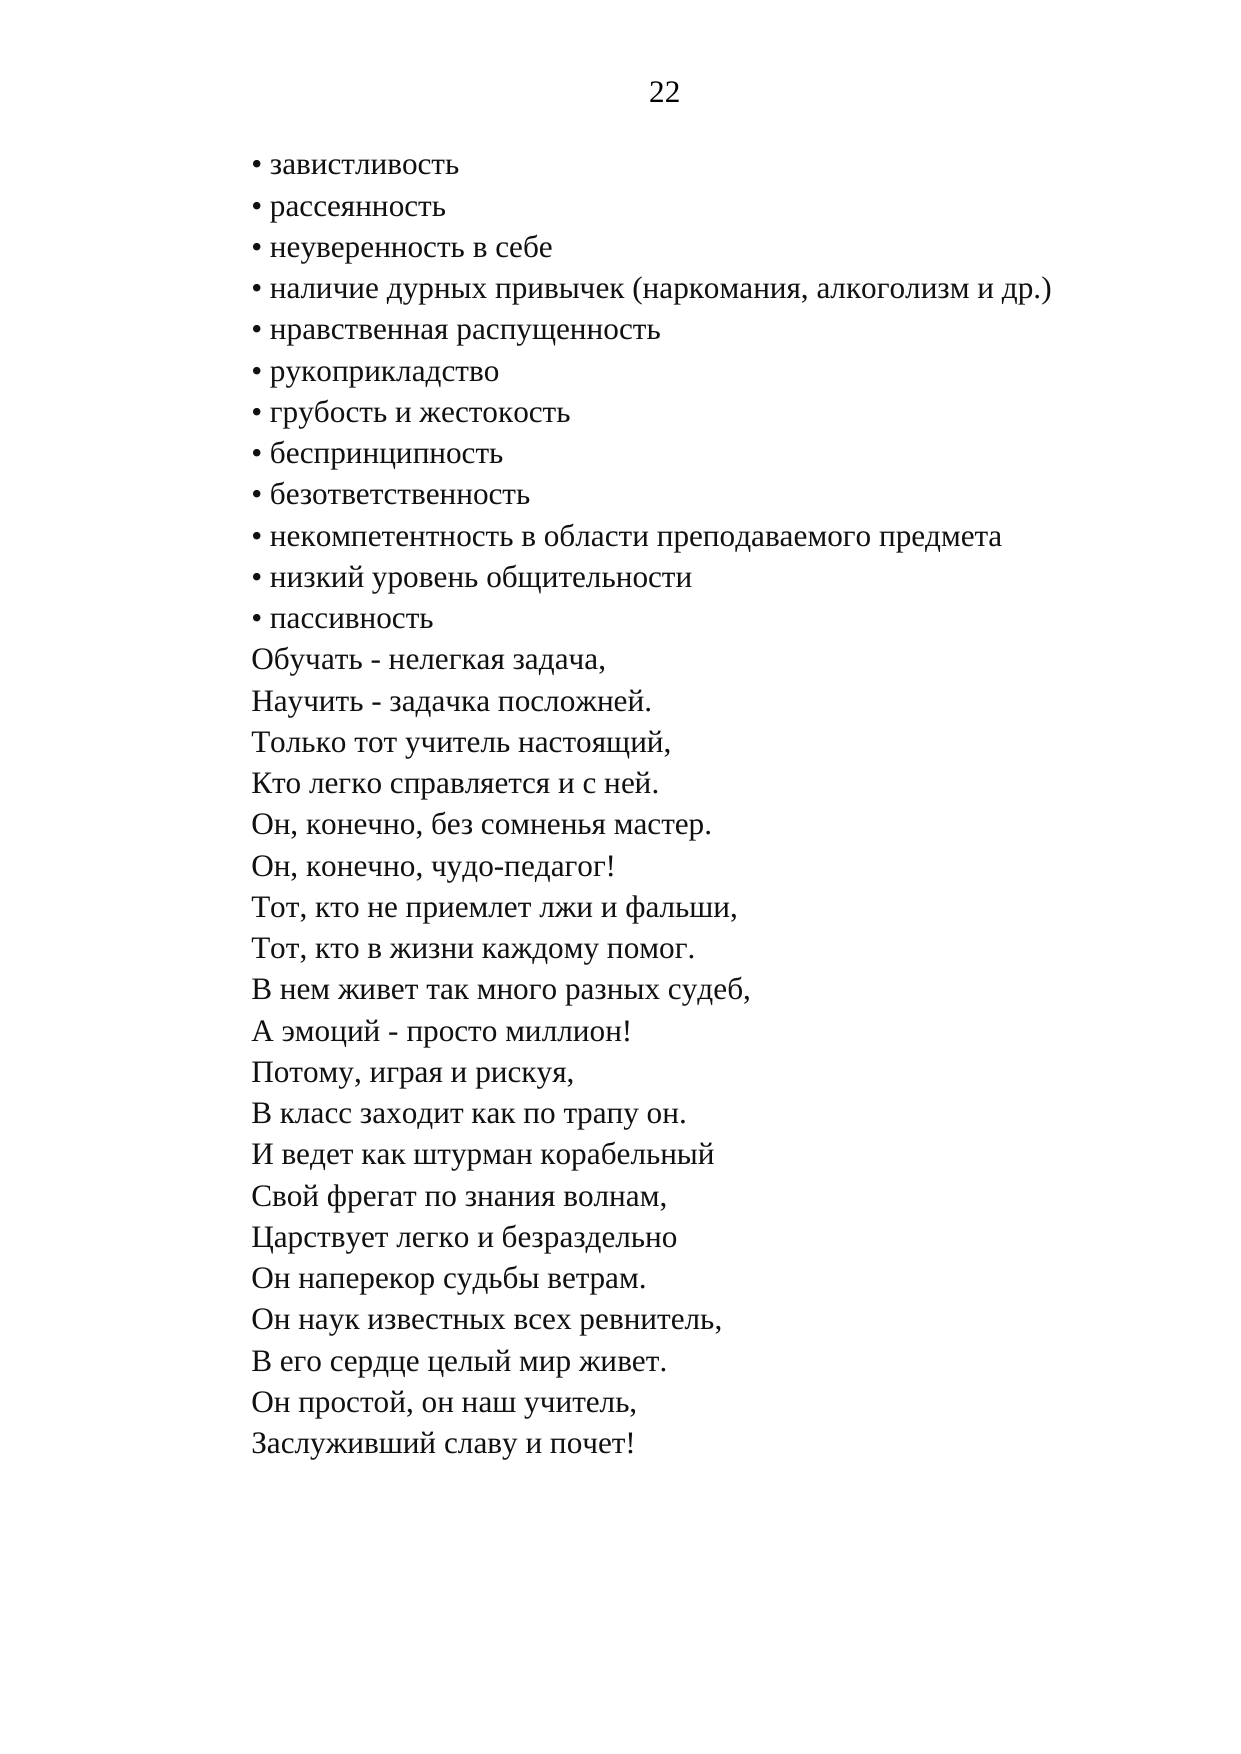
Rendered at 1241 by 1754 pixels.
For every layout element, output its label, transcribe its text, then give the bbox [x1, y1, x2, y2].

text А эмоций - просто миллион! [177, 1012, 1152, 1048]
text • грубость и жестокость [177, 393, 1152, 429]
text Тот, кто в жизни каждому помог. [177, 929, 1152, 965]
text • пассивность [177, 599, 1152, 635]
text Свой фрегат по знания волнам, [177, 1177, 1152, 1213]
text В класс заходит как по трапу он. [177, 1094, 1152, 1130]
text Обучать - нелегкая задача, [177, 641, 1152, 677]
text • наличие дурных привычек (наркомания, алкоголизм и др.) [177, 269, 1152, 305]
text Он наук известных всех ревнитель, [177, 1301, 1152, 1337]
text • некомпетентность в области преподаваемого предмета [177, 517, 1152, 553]
text • беспринципность [177, 434, 1152, 470]
text В нем живет так много разных судеб, [177, 971, 1152, 1007]
text • неуверенность в себе [177, 228, 1152, 264]
text • низкий уровень общительности [177, 558, 1152, 594]
text • завистливость [177, 146, 1152, 182]
text Он простой, он наш учитель, [177, 1383, 1152, 1419]
text Заслуживший славу и почет! [177, 1424, 1152, 1460]
text • безответственность [177, 476, 1152, 512]
text Он, конечно, без сомненья мастер. [177, 806, 1152, 842]
text Он, конечно, чудо-педагог! [177, 847, 1152, 883]
text Потому, играя и рискуя, [177, 1053, 1152, 1089]
text • рассеянность [177, 187, 1152, 223]
text Кто легко справляется и с ней. [177, 764, 1152, 800]
text Царствует легко и безраздельно [177, 1218, 1152, 1254]
text Тот, кто не приемлет лжи и фальши, [177, 888, 1152, 924]
text • рукоприкладство [177, 352, 1152, 388]
text В его сердце целый мир живет. [177, 1342, 1152, 1378]
text Научить - задачка посложней. [177, 682, 1152, 718]
text • нравственная распущенность [177, 311, 1152, 347]
text И ведет как штурман корабельный [177, 1136, 1152, 1172]
text Он наперекор судьбы ветрам. [177, 1259, 1152, 1295]
text Только тот учитель настоящий, [177, 723, 1152, 759]
